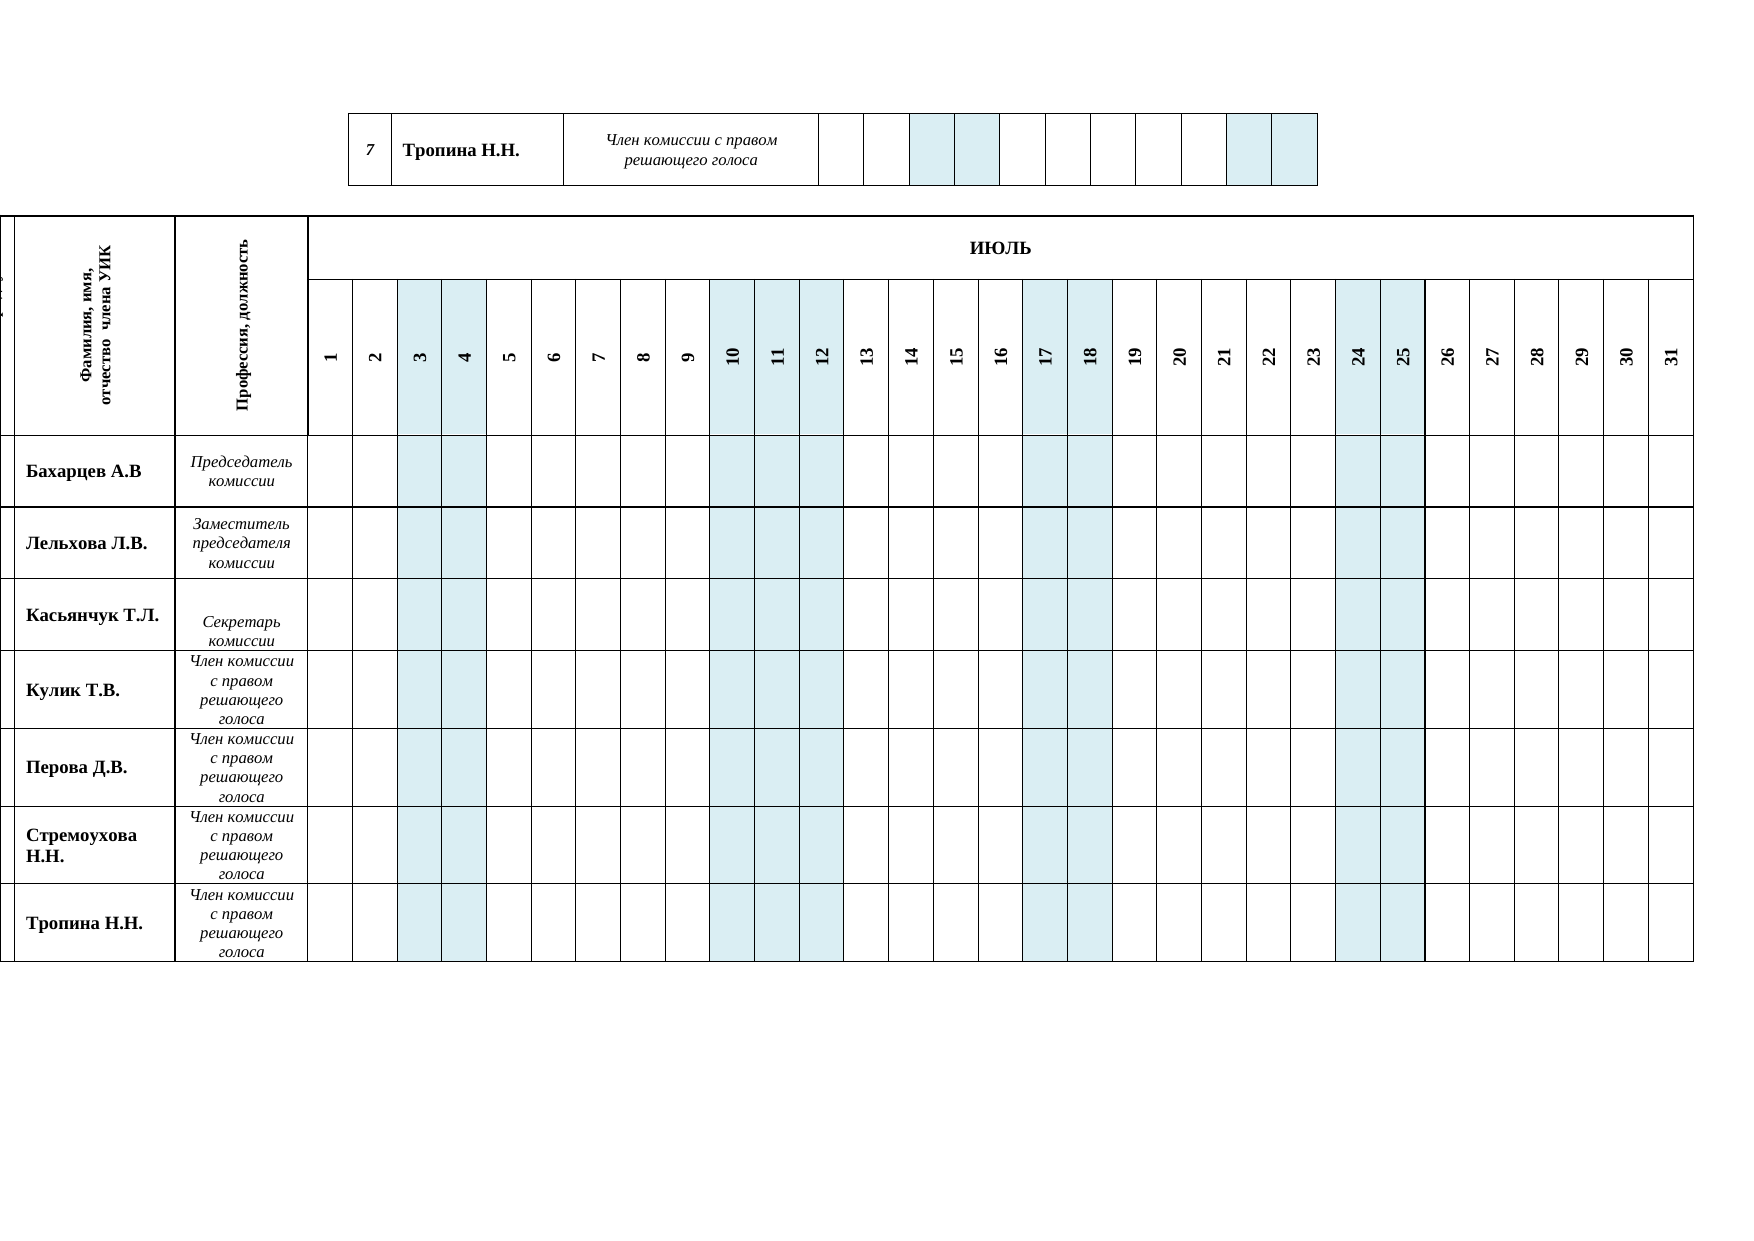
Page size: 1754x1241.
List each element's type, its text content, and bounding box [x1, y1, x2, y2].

table_cell [889, 436, 933, 506]
table_cell [532, 579, 575, 650]
table_cell [934, 508, 978, 578]
table_cell [1068, 807, 1112, 883]
table_cell [844, 729, 888, 806]
table_cell 11 [755, 280, 799, 434]
table_cell [889, 651, 933, 728]
table_cell Бахарцев А.В [15, 436, 174, 506]
table_cell [844, 579, 888, 650]
table_cell [1247, 651, 1290, 728]
table_cell 5 [487, 280, 531, 434]
table_cell 4 [442, 280, 486, 434]
table_cell [755, 729, 799, 806]
table_cell [1515, 436, 1558, 506]
table_cell [844, 508, 888, 578]
table_cell [576, 729, 620, 806]
table_cell [1559, 729, 1603, 806]
table_cell 4 [1, 651, 14, 728]
table_cell [1202, 508, 1246, 578]
table_cell [934, 579, 978, 650]
table_cell [1227, 114, 1271, 185]
table_cell [1202, 436, 1246, 506]
table_cell 1 [1, 436, 14, 506]
table_cell [1604, 651, 1648, 728]
table_cell [487, 579, 531, 650]
table_cell [398, 579, 441, 650]
table_cell Тропина Н.Н. [392, 114, 563, 185]
table_cell [1381, 436, 1424, 506]
table_header Фамилия, имя, отчество члена УИК [15, 217, 174, 434]
table_cell [1336, 651, 1380, 728]
table_cell 21 [1202, 280, 1246, 434]
table_cell [398, 508, 441, 578]
table_cell [755, 508, 799, 578]
table_cell 7 [349, 114, 391, 185]
table_cell [666, 508, 709, 578]
table_cell [576, 436, 620, 506]
table_cell [532, 807, 575, 883]
table_cell [1426, 729, 1469, 806]
table_cell Перова Д.В. [15, 729, 174, 806]
table_cell [1649, 884, 1693, 961]
table_cell [1426, 884, 1469, 961]
table_cell [710, 579, 754, 650]
table_cell [1157, 884, 1201, 961]
table_cell [353, 579, 397, 650]
table_cell 8 [621, 280, 665, 434]
table_cell Член комиссии с правом решающего голоса [176, 884, 307, 961]
table_cell [934, 651, 978, 728]
table_cell [1470, 807, 1514, 883]
table_cell Касьянчук Т.Л. [15, 579, 174, 650]
table_cell [1113, 729, 1156, 806]
table_cell [666, 436, 709, 506]
table_cell 23 [1291, 280, 1335, 434]
table_cell [889, 807, 933, 883]
table_cell [1515, 807, 1558, 883]
table_cell Стремоухова Н.Н. [15, 807, 174, 883]
table_cell 22 [1247, 280, 1290, 434]
table_cell [1604, 807, 1648, 883]
table_cell [934, 884, 978, 961]
table_cell [800, 884, 843, 961]
table_cell [1336, 884, 1380, 961]
table_cell [1291, 807, 1335, 883]
table_cell [1247, 884, 1290, 961]
table_cell [1113, 508, 1156, 578]
table_cell [1202, 579, 1246, 650]
table_cell 31 [1649, 280, 1693, 434]
table_cell [353, 651, 397, 728]
table_cell [487, 508, 531, 578]
table_cell [755, 651, 799, 728]
table_cell [1202, 729, 1246, 806]
table_cell [532, 884, 575, 961]
table_cell [308, 579, 352, 650]
table_cell [1515, 729, 1558, 806]
table_cell [308, 508, 352, 578]
table_cell 15 [934, 280, 978, 434]
table_cell [1113, 884, 1156, 961]
table_cell Член комиссии с правом решающего голоса [176, 729, 307, 806]
table_cell [710, 729, 754, 806]
table_cell Член комиссии с правом решающего голоса [176, 807, 307, 883]
table_cell [1023, 508, 1067, 578]
table_cell [621, 807, 665, 883]
table_cell [442, 508, 486, 578]
table_cell [889, 729, 933, 806]
table_cell [1023, 884, 1067, 961]
table_cell 2 [353, 280, 397, 434]
table_cell [1559, 436, 1603, 506]
table_cell [576, 651, 620, 728]
table_cell [442, 651, 486, 728]
table_cell [1426, 651, 1469, 728]
table_cell [710, 651, 754, 728]
table_cell [621, 579, 665, 650]
table_cell [1604, 579, 1648, 650]
table_cell [398, 807, 441, 883]
table_cell Член комиссии с правом решающего голоса [176, 651, 307, 728]
table_cell Тропина Н.Н. [15, 884, 174, 961]
table_cell [1157, 436, 1201, 506]
table_cell [1202, 807, 1246, 883]
table_cell [1247, 508, 1290, 578]
table_cell [532, 508, 575, 578]
table_cell [666, 884, 709, 961]
table_cell Лельхова Л.В. [15, 508, 174, 578]
table_cell [1023, 651, 1067, 728]
table_cell [1247, 579, 1290, 650]
table_cell 28 [1515, 280, 1558, 434]
table_cell 7 [1, 884, 14, 961]
table_cell [1023, 579, 1067, 650]
table_cell [353, 729, 397, 806]
table_cell [979, 807, 1022, 883]
table_header ИЮЛЬ [309, 217, 1693, 279]
table_cell [1247, 436, 1290, 506]
table_cell [979, 436, 1022, 506]
table_cell [755, 436, 799, 506]
table_cell Кулик Т.В. [15, 651, 174, 728]
table_cell [442, 884, 486, 961]
table_cell [487, 884, 531, 961]
table_cell 30 [1604, 280, 1648, 434]
table_cell [621, 729, 665, 806]
table_cell [1559, 508, 1603, 578]
table_cell [308, 436, 352, 506]
table_cell [621, 884, 665, 961]
table_cell [1559, 884, 1603, 961]
table_cell [1604, 729, 1648, 806]
table_cell [755, 807, 799, 883]
table_cell [1202, 651, 1246, 728]
table_cell [1559, 651, 1603, 728]
table_cell [1202, 884, 1246, 961]
table_cell [889, 579, 933, 650]
table_cell 14 [889, 280, 933, 434]
table_cell 6 [532, 280, 575, 434]
table_cell 27 [1470, 280, 1514, 434]
table_cell [844, 436, 888, 506]
table_cell [1291, 651, 1335, 728]
table_cell [442, 579, 486, 650]
table_cell [1426, 436, 1469, 506]
table_cell [844, 807, 888, 883]
table_cell 3 [1, 579, 14, 650]
table_cell [1515, 508, 1558, 578]
table_cell [1470, 508, 1514, 578]
table_cell [398, 436, 441, 506]
table_cell [666, 579, 709, 650]
table_cell [1291, 729, 1335, 806]
table_cell [1336, 436, 1380, 506]
table_cell [1470, 729, 1514, 806]
table_cell [621, 508, 665, 578]
table_cell [755, 884, 799, 961]
table_cell [1604, 508, 1648, 578]
table_cell [710, 508, 754, 578]
table_cell [1649, 651, 1693, 728]
table_cell [800, 651, 843, 728]
table_cell 3 [398, 280, 441, 434]
table_cell [487, 807, 531, 883]
table_cell [353, 508, 397, 578]
table_cell [1649, 807, 1693, 883]
table_cell [800, 508, 843, 578]
table_cell [1515, 884, 1558, 961]
table_cell [934, 807, 978, 883]
table_cell [1649, 436, 1693, 506]
table_cell [1113, 807, 1156, 883]
table_cell [1515, 579, 1558, 650]
table_cell 5 [1, 729, 14, 806]
table_cell 29 [1559, 280, 1603, 434]
table_cell [1068, 579, 1112, 650]
table_cell 1 [309, 280, 352, 434]
table_cell [800, 436, 843, 506]
table_cell [979, 508, 1022, 578]
table_cell [1470, 651, 1514, 728]
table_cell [564, 114, 818, 185]
table_cell 24 [1336, 280, 1380, 434]
table_cell [353, 436, 397, 506]
table_cell [1515, 651, 1558, 728]
table_cell [934, 729, 978, 806]
table_cell [353, 884, 397, 961]
table_cell [1291, 508, 1335, 578]
table_cell [1113, 579, 1156, 650]
table_cell [1381, 729, 1424, 806]
table_cell [1649, 508, 1693, 578]
table_cell [308, 729, 352, 806]
table_cell 13 [844, 280, 888, 434]
table_cell [442, 729, 486, 806]
table_cell [979, 579, 1022, 650]
table_cell [442, 807, 486, 883]
table_cell [308, 807, 352, 883]
table_cell [1113, 651, 1156, 728]
table_cell [1023, 729, 1067, 806]
table_cell [1291, 579, 1335, 650]
table_cell [308, 651, 352, 728]
table_cell [1604, 884, 1648, 961]
table_cell [1604, 436, 1648, 506]
table_cell [308, 884, 352, 961]
table_cell [1272, 114, 1317, 185]
table_cell [1336, 807, 1380, 883]
table_cell [487, 651, 531, 728]
table_cell [1381, 579, 1424, 650]
table_cell Председатель комиссии [176, 436, 307, 506]
table_cell [1157, 579, 1201, 650]
table_cell [844, 884, 888, 961]
table_cell [666, 807, 709, 883]
table_cell [979, 729, 1022, 806]
table_cell [1381, 508, 1424, 578]
table_cell [1426, 807, 1469, 883]
table_cell [621, 436, 665, 506]
table_cell [1247, 807, 1290, 883]
table_cell [844, 651, 888, 728]
table_cell [710, 807, 754, 883]
table_cell [1068, 436, 1112, 506]
table_cell [955, 114, 999, 185]
table_cell [1157, 729, 1201, 806]
table_cell [1649, 579, 1693, 650]
table_header Профессия, должность [176, 217, 307, 434]
table_cell [1470, 884, 1514, 961]
table_cell [1136, 114, 1181, 185]
table_cell 17 [1023, 280, 1067, 434]
table_cell 7 [576, 280, 620, 434]
table_cell [1336, 579, 1380, 650]
table_cell [1091, 114, 1135, 185]
table_cell 20 [1157, 280, 1201, 434]
table_cell [1023, 436, 1067, 506]
table_cell [532, 436, 575, 506]
table_cell 10 [710, 280, 754, 434]
table_cell [1023, 807, 1067, 883]
table_cell 2 [1, 508, 14, 578]
table_cell [1068, 651, 1112, 728]
table_cell [755, 579, 799, 650]
table_cell [1000, 114, 1045, 185]
table_cell [666, 651, 709, 728]
table_cell [710, 884, 754, 961]
table_cell [398, 651, 441, 728]
table_cell [398, 729, 441, 806]
table_cell [1046, 114, 1090, 185]
table_cell 26 [1426, 280, 1469, 434]
table_cell [1068, 729, 1112, 806]
table_cell [1068, 884, 1112, 961]
table_cell [800, 729, 843, 806]
table_cell [576, 508, 620, 578]
table_cell [1157, 651, 1201, 728]
table_cell 18 [1068, 280, 1112, 434]
table_cell [1182, 114, 1226, 185]
table_cell [487, 436, 531, 506]
table_cell [398, 884, 441, 961]
table_cell [979, 884, 1022, 961]
table_cell [1291, 436, 1335, 506]
table_cell [353, 807, 397, 883]
table_cell [532, 651, 575, 728]
table_cell [710, 436, 754, 506]
table_cell [800, 579, 843, 650]
table_cell [487, 729, 531, 806]
table_cell [1291, 884, 1335, 961]
table_cell [1559, 807, 1603, 883]
table_cell [1426, 508, 1469, 578]
table_cell [819, 114, 863, 185]
table_cell [1470, 579, 1514, 650]
table_cell [576, 807, 620, 883]
table_cell [864, 114, 909, 185]
table_cell [889, 884, 933, 961]
table_cell [532, 729, 575, 806]
table_cell [1381, 807, 1424, 883]
table_cell 9 [666, 280, 709, 434]
table_cell [1336, 729, 1380, 806]
table_cell 25 [1381, 280, 1424, 434]
table_cell [1649, 729, 1693, 806]
table_cell [979, 651, 1022, 728]
table_cell Заместитель председателя комиссии [176, 508, 307, 578]
table_cell [621, 651, 665, 728]
table_cell [442, 436, 486, 506]
table_cell [1113, 436, 1156, 506]
table_cell [1426, 579, 1469, 650]
table_cell [1381, 651, 1424, 728]
table_cell 6 [1, 807, 14, 883]
table_cell [1336, 508, 1380, 578]
table_cell [1381, 884, 1424, 961]
table_cell [1470, 436, 1514, 506]
table_cell 12 [800, 280, 843, 434]
table_cell [1247, 729, 1290, 806]
table_header № по порядку [1, 217, 14, 434]
table_cell [576, 884, 620, 961]
table_cell [800, 807, 843, 883]
table_cell [1157, 508, 1201, 578]
table_cell [576, 579, 620, 650]
table_cell [666, 729, 709, 806]
table_cell [1157, 807, 1201, 883]
table_cell [1559, 579, 1603, 650]
table_cell [934, 436, 978, 506]
table_cell [910, 114, 954, 185]
table_cell Секретарь комиссии [176, 579, 307, 650]
table_cell [889, 508, 933, 578]
table_cell [1068, 508, 1112, 578]
table_cell 19 [1113, 280, 1156, 434]
table_cell 16 [979, 280, 1022, 434]
